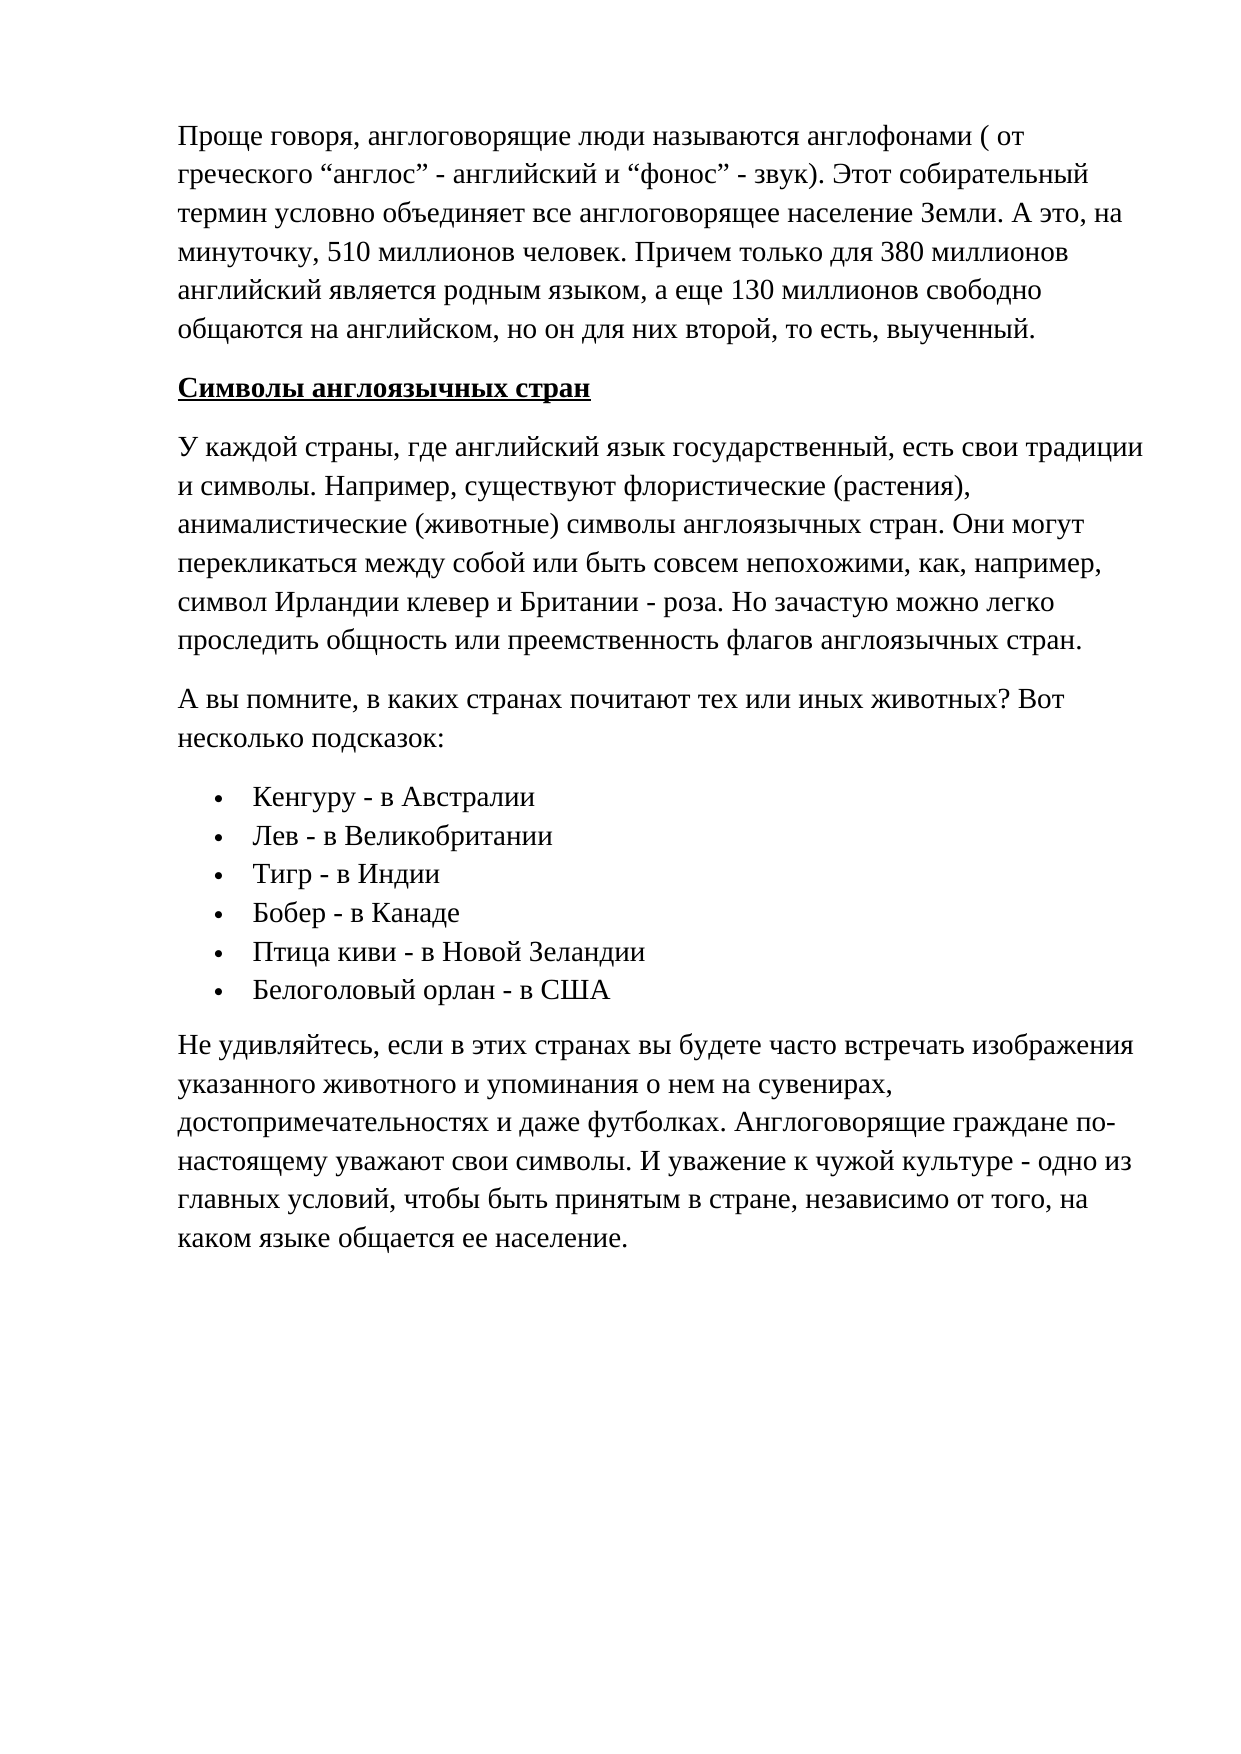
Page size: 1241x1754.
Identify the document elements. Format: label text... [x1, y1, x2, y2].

list Тигр - в Индии [215, 857, 1152, 890]
text А вы помните, в каких странах почитают тех или иных животных? Вот несколько подсказок: [177, 682, 1152, 754]
text У каждой страны, где английский язык государственный, есть свои традиции и символы. Например, существуют флористические (растения), анималистические (животные) символы англоязычных стран. Они могут перекликаться между собой или быть совсем непохожими, как, например, символ Ирландии клевер и Британии - роза. Но зачастую можно легко проследить общность или преемственность флагов англоязычных стран. [177, 429, 1152, 656]
list Птица киви - в Новой Зеландии [215, 934, 1152, 967]
text Символы англоязычных стран [177, 370, 1152, 404]
list Кенгуру - в Австралии [215, 779, 1152, 813]
text Не удивляйтесь, если в этих странах вы будете часто встречать изображения указанного животного и упоминания о нем на сувенирах, достопримечательностях и даже футболках. Англоговорящие граждане по-настоящему уважают свои символы. И уважение к чужой культуре - одно из главных условий, чтобы быть принятым в стране, независимо от того, на каком языке общается ее население. [177, 1027, 1152, 1254]
list Бобер - в Канаде [215, 895, 1152, 929]
list Лев - в Великобритании [215, 818, 1152, 852]
text Проще говоря, англоговорящие люди называются англофонами ( от греческого “англос” - английский и “фонос” - звук). Этот собирательный термин условно объединяет все англоговорящее население Земли. А это, на минуточку, 510 миллионов человек. Причем только для 380 миллионов английский является родным языком, а еще 130 миллионов свободно общаются на английском, но он для них второй, то есть, выученный. [177, 118, 1152, 344]
list Белоголовый орлан - в США [215, 972, 1152, 1006]
